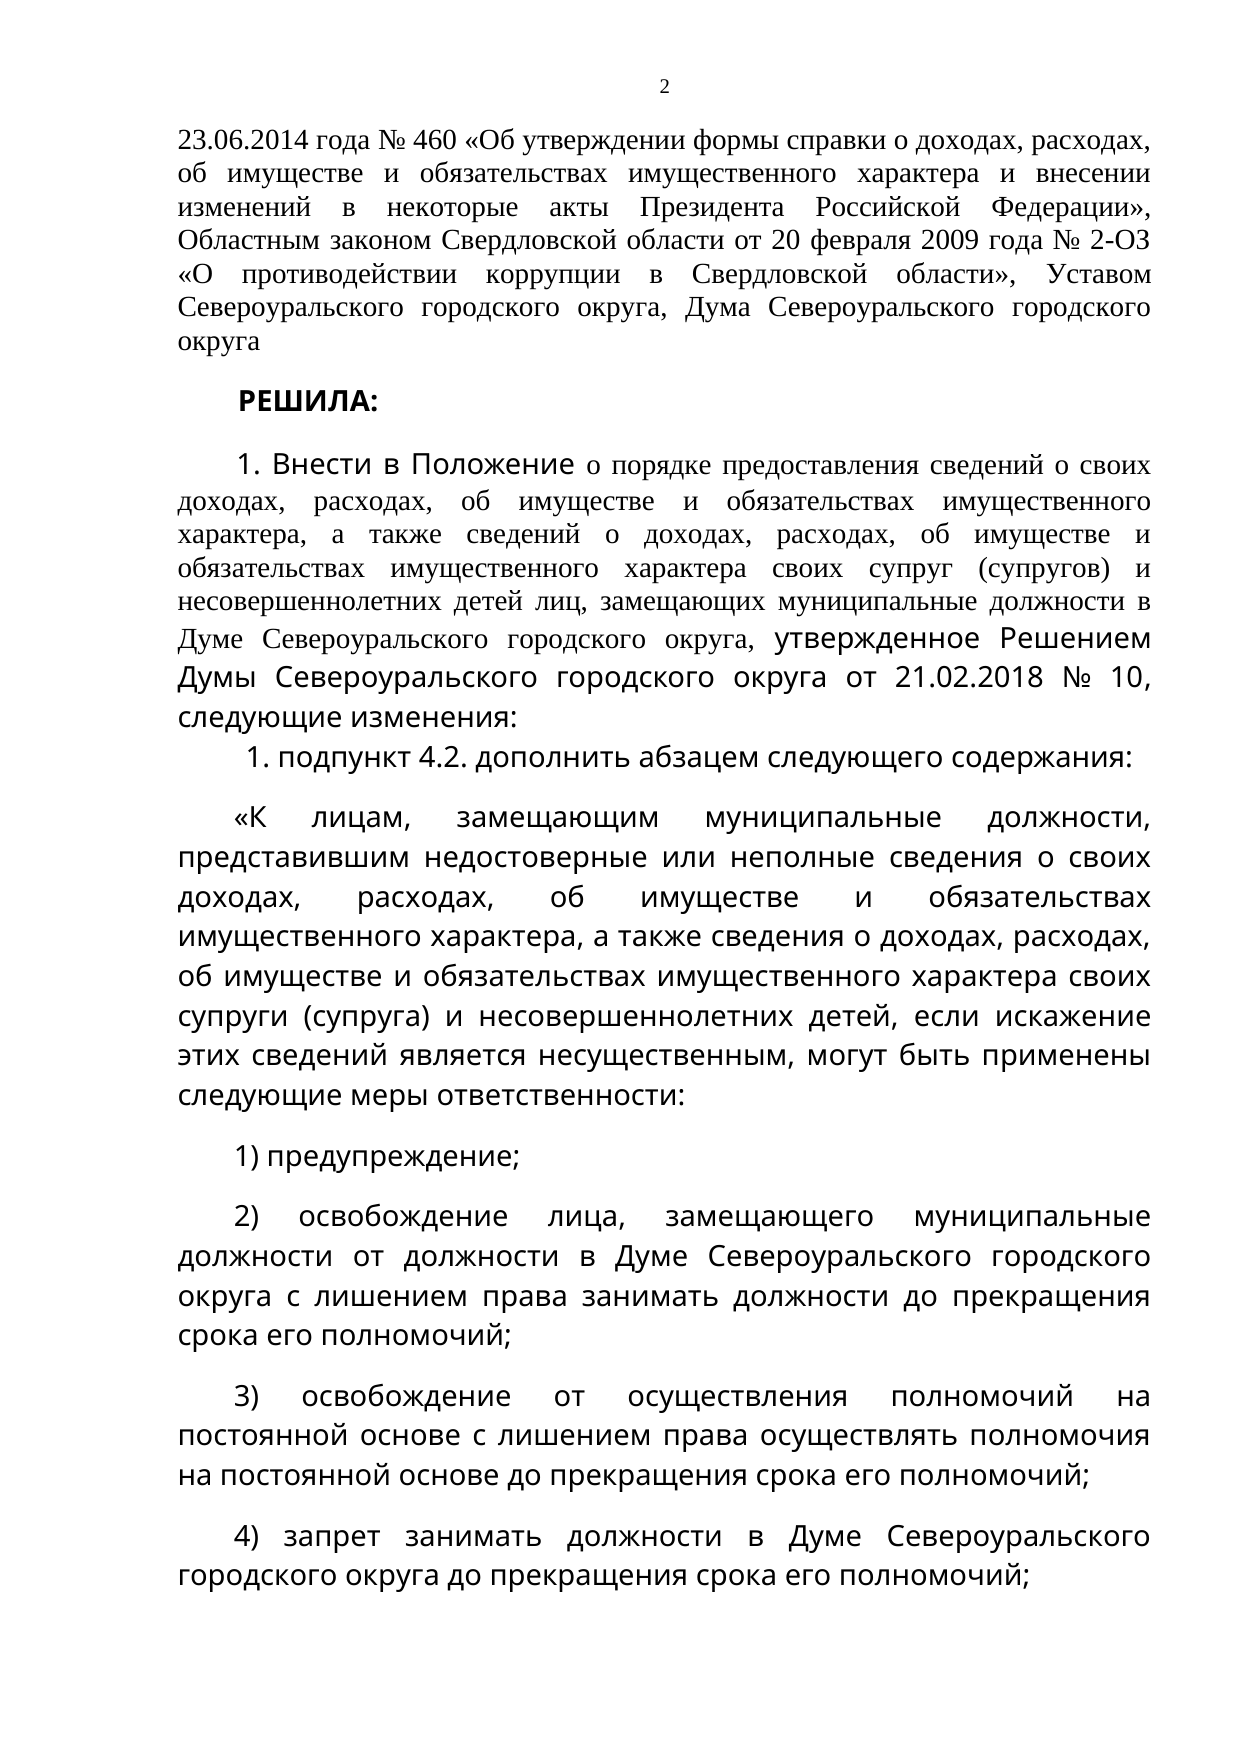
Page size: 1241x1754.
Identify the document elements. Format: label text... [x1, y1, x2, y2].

text 2) освобождение лица, замещающего муниципальные должности от должности в Думе Североуральского городского округа с лишением права занимать должности до прекращения срока его полномочий; [177, 1195, 1152, 1354]
text 4) запрет занимать должности в Думе Североуральского городского округа до прекращения срока его полномочий; [177, 1515, 1152, 1594]
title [177, 122, 1152, 357]
text «К лицам, замещающим муниципальные должности, представившим недостоверные или неполные сведения о своих доходах, расходах, об имуществе и обязательствах имущественного характера, а также сведения о доходах, расходах, об имуществе и обязательствах имущественного характера своих супруги (супруга) и несовершеннолетних детей, если искажение этих сведений является несущественным, могут быть применены следующие меры ответственности: [177, 797, 1152, 1114]
text РЕШИЛА: [177, 381, 1152, 420]
text 1. подпункт 4.2. дополнить абзацем следующего содержания: [177, 736, 1152, 776]
text 1. Внести в Положение о порядке предоставления сведений о своих доходах, расходах, об имуществе и обязательствах имущественного характера, а также сведений о доходах, расходах, об имуществе и обязательствах имущественного характера своих супруг (супругов) и несовершеннолетних детей лиц, замещающих муниципальные должности в Думе Североуральского городского округа, утвержденное Решением Думы Североуральского городского округа от 21.02.2018 № 10, следующие изменения: [177, 443, 1152, 736]
text 3) освобождение от осуществления полномочий на постоянной основе с лишением права осуществлять полномочия на постоянной основе до прекращения срока его полномочий; [177, 1375, 1152, 1494]
text 1) предупреждение; [177, 1135, 1152, 1174]
